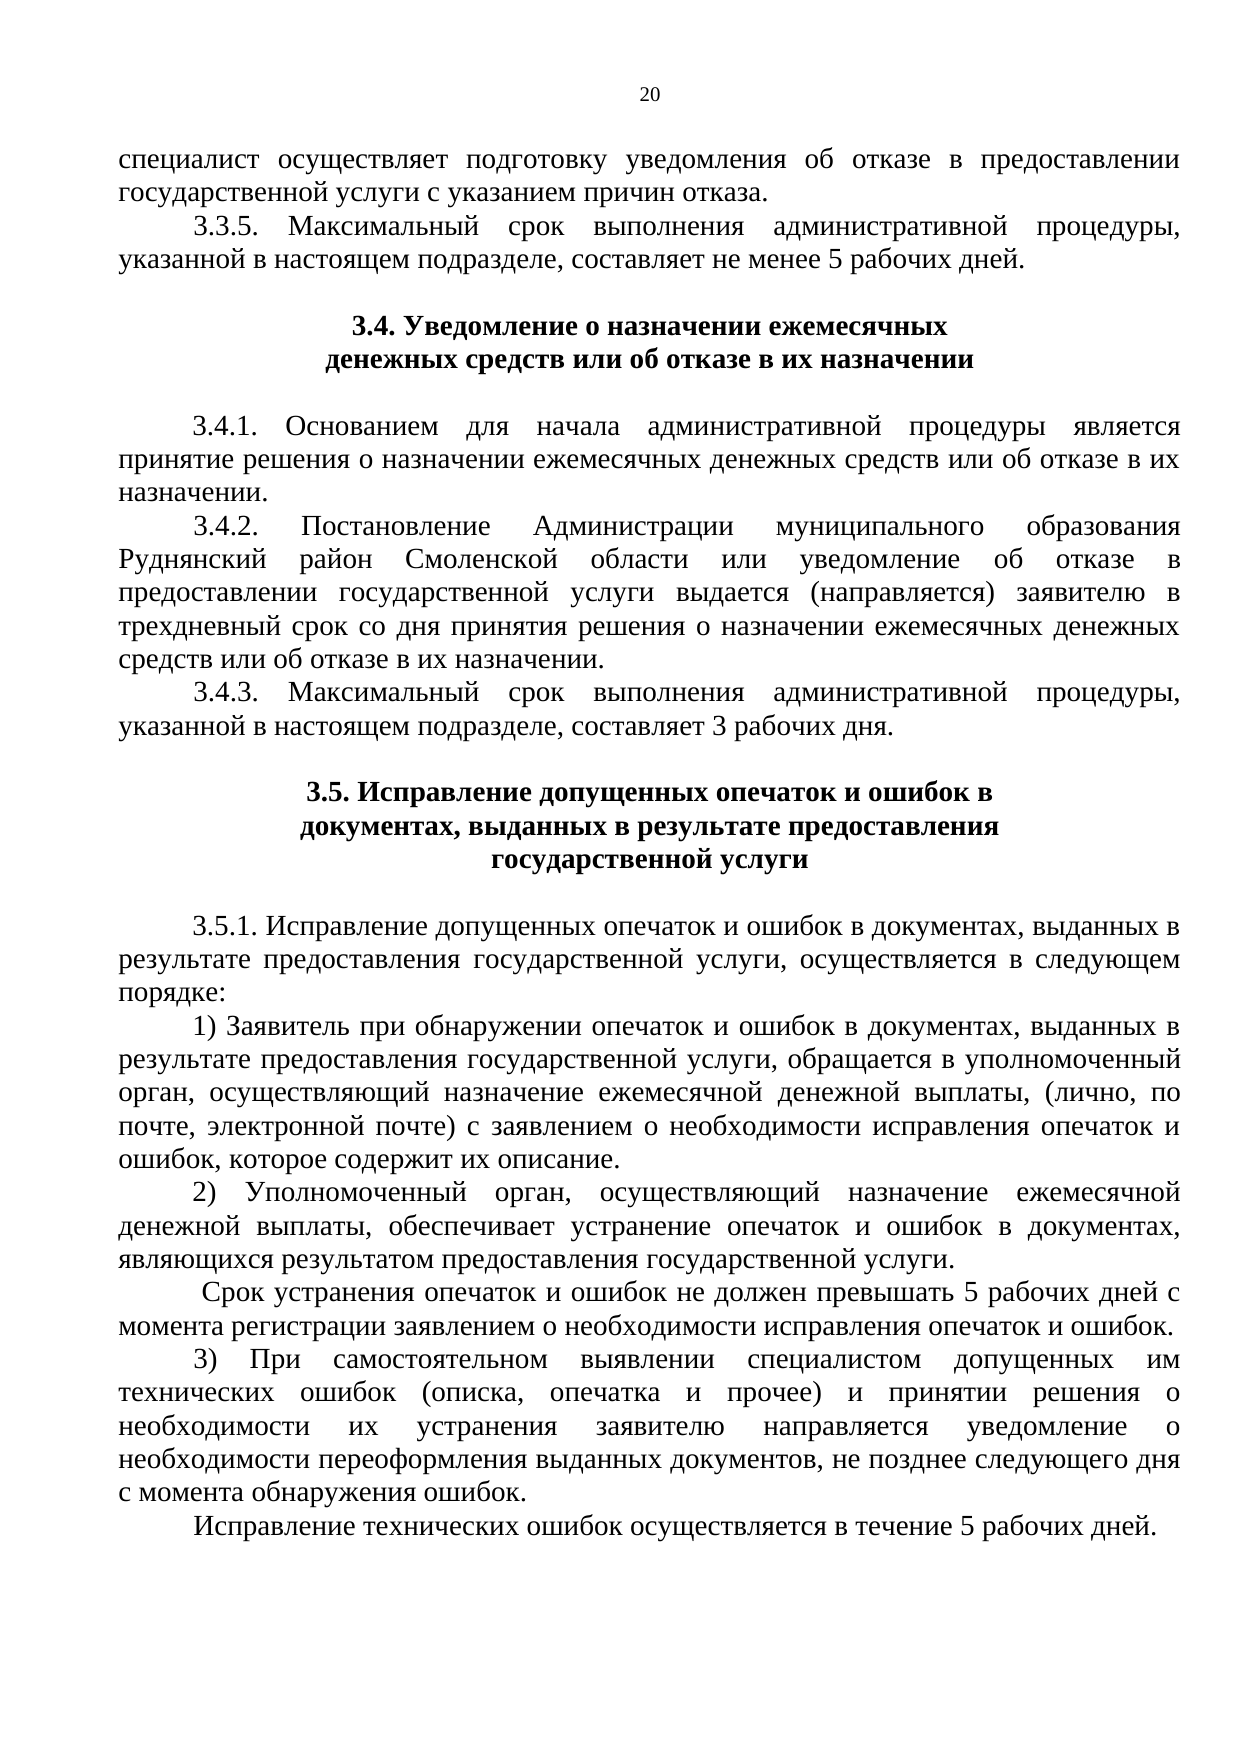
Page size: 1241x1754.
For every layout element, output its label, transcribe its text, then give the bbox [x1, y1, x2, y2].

text 3.3.5. Максимальный срок выполнения административной процедуры, указанной в настоящем подразделе, составляет не менее 5 рабочих дней. [118, 208, 1181, 275]
text 3.4. Уведомление о назначении ежемесячных денежных средств или об отказе в их назначении [295, 308, 1004, 375]
text 2) Уполномоченный орган, осуществляющий назначение ежемесячной денежной выплаты, обеспечивает устранение опечаток и ошибок в документах, являющихся результатом предоставления государственной услуги. [118, 1175, 1181, 1275]
text 3.5.1. Исправление допущенных опечаток и ошибок в документах, выданных в результате предоставления государственной услуги, осуществляется в следующем порядке: [118, 908, 1181, 1008]
text 3.4.3. Максимальный срок выполнения административной процедуры, указанной в настоящем подразделе, составляет 3 рабочих дня. [118, 675, 1181, 742]
text Срок устранения опечаток и ошибок не должен превышать 5 рабочих дней с момента регистрации заявлением о необходимости исправления опечаток и ошибок. [118, 1275, 1181, 1342]
text 1) Заявитель при обнаружении опечаток и ошибок в документах, выданных в результате предоставления государственной услуги, обращается в уполномоченный орган, осуществляющий назначение ежемесячной денежной выплаты, (лично, по почте, электронной почте) с заявлением о необходимости исправления опечаток и ошибок, которое содержит их описание. [118, 1008, 1181, 1175]
text 3.5. Исправление допущенных опечаток и ошибок в документах, выданных в результате предоставления государственной услуги [295, 775, 1004, 875]
text 3.4.1. Основанием для начала административной процедуры является принятие решения о назначении ежемесячных денежных средств или об отказе в их назначении. [118, 408, 1181, 508]
text 3.4.2. Постановление Администрации муниципального образования Руднянский район Смоленской области или уведомление об отказе в предоставлении государственной услуги выдается (направляется) заявителю в трехдневный срок со дня принятия решения о назначении ежемесячных денежных средств или об отказе в их назначении. [118, 508, 1181, 675]
text 3) При самостоятельном выявлении специалистом допущенных им технических ошибок (описка, опечатка и прочее) и принятии решения о необходимости их устранения заявителю направляется уведомление о необходимости переоформления выданных документов, не позднее следующего дня с момента обнаружения ошибок. [118, 1342, 1181, 1508]
text Исправление технических ошибок осуществляется в течение 5 рабочих дней. [118, 1508, 1181, 1542]
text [118, 142, 1181, 208]
